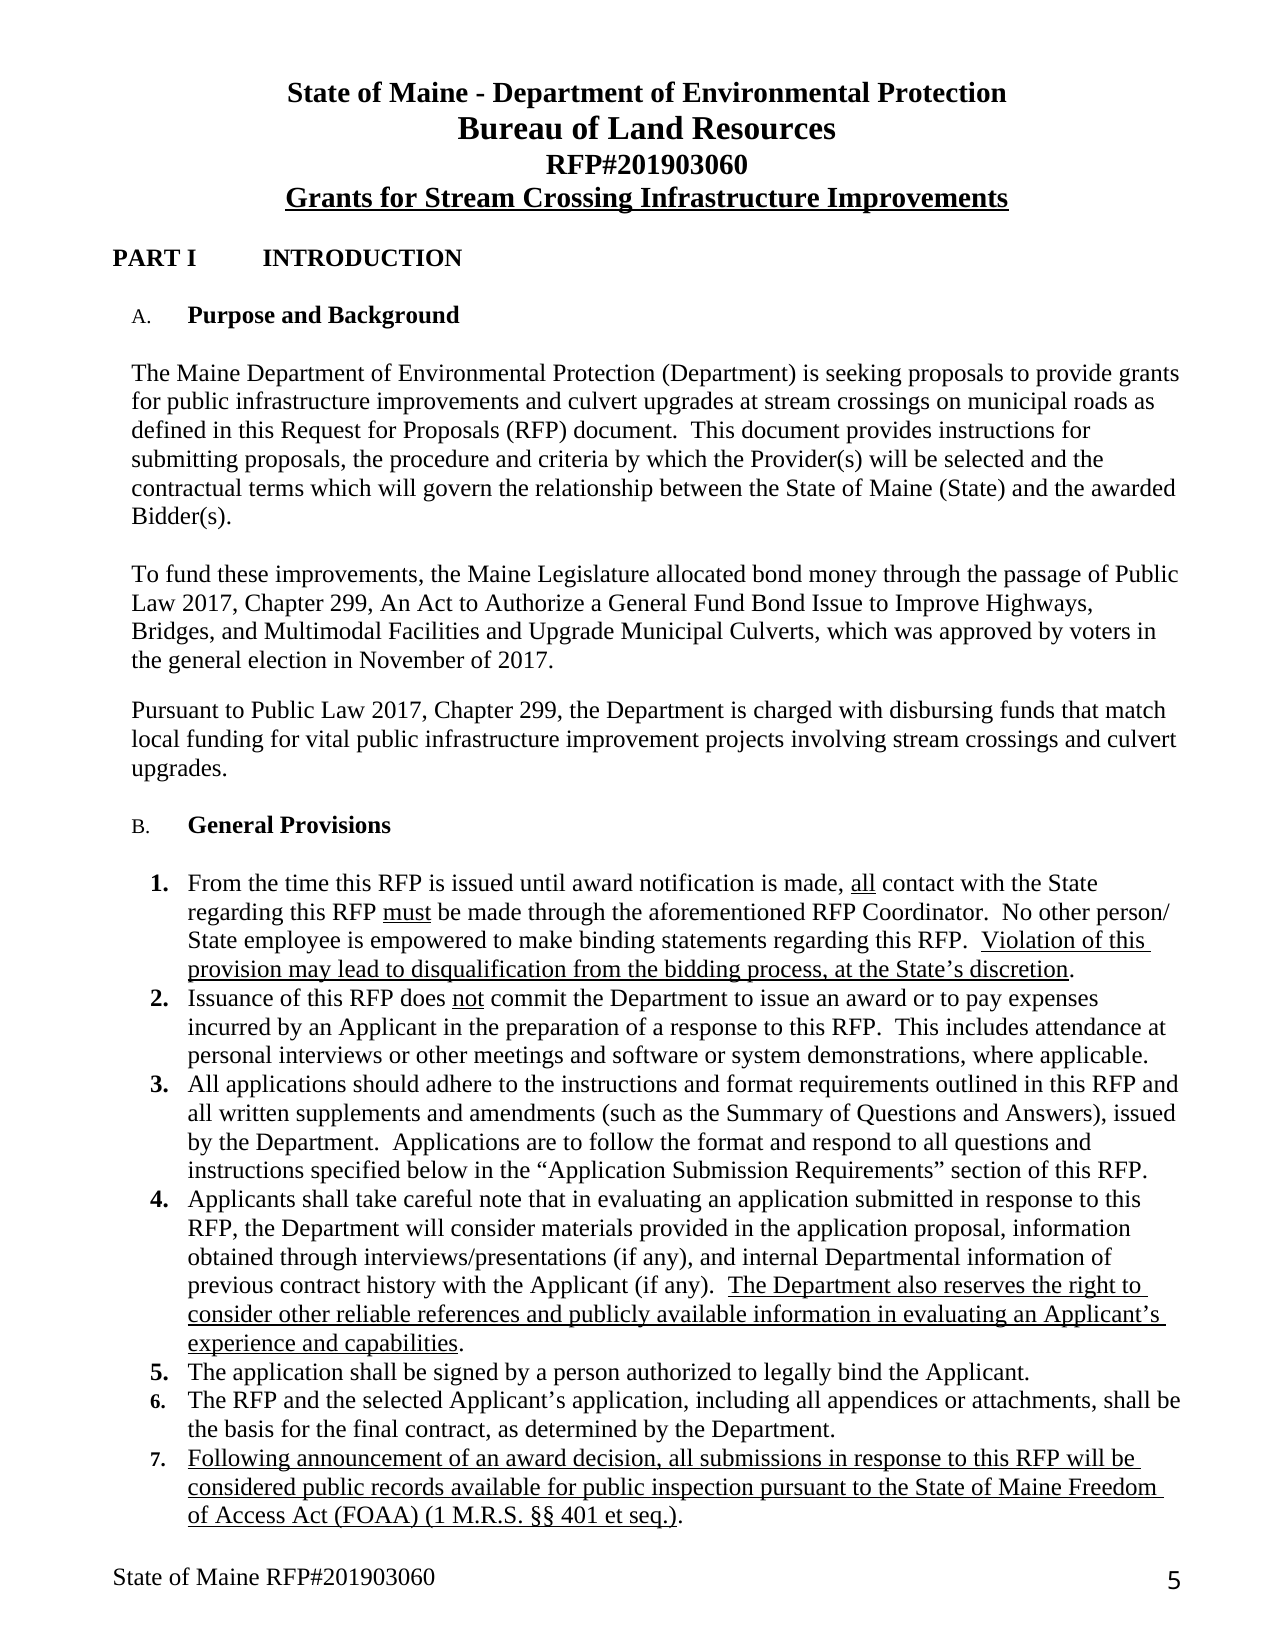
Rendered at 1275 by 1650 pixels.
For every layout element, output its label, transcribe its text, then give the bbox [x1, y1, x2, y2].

list The RFP and the selected Applicant’s application, including all appendices or attachments, shall be the basis for the final contract, as determined by the Department. [150, 1386, 1181, 1443]
subtitle General Provisions [131, 811, 1181, 839]
text State of Maine - Department of Environmental Protection [112, 75, 1181, 108]
list From the time this RFP is issued until award notification is made, all contact with the State regarding this RFP must be made through the aforementioned RFP Coordinator. No other person/ State employee is empowered to make binding statements regarding this RFP. Violation of this provision may lead to disqualification from the bidding process, at the State’s discretion. [150, 868, 1181, 983]
subtitle PART I INTRODUCTION [112, 243, 1181, 271]
list The application shall be signed by a person authorized to legally bind the Applicant. [150, 1357, 1181, 1386]
list Issuance of this RFP does not commit the Department to issue an award or to pay expenses incurred by an Applicant in the preparation of a response to this RFP. This includes attendance at personal interviews or other meetings and software or system demonstrations, where applicable. [150, 983, 1181, 1069]
subtitle Purpose and Background [131, 300, 1181, 329]
list All applications should adhere to the instructions and format requirements outlined in this RFP and all written supplements and amendments (such as the Summary of Questions and Answers), issued by the Department. Applications are to follow the format and respond to all questions and instructions specified below in the “Application Submission Requirements” section of this RFP. [150, 1069, 1181, 1184]
text Bureau of Land Resources [112, 108, 1181, 147]
text The Maine Department of Environmental Protection (Department) is seeking proposals to provide grants for public infrastructure improvements and culvert upgrades at stream crossings on municipal roads as defined in this Request for Proposals (RFP) document. This document provides instructions for submitting proposals, the procedure and criteria by which the Provider(s) will be selected and the contractual terms which will govern the relationship between the State of Maine (State) and the awarded Bidder(s). [131, 358, 1181, 530]
text RFP#201903060 [112, 147, 1181, 180]
text To fund these improvements, the Maine Legislature allocated bond money through the passage of Public Law 2017, Chapter 299, An Act to Authorize a General Fund Bond Issue to Improve Highways, Bridges, and Multimodal Facilities and Upgrade Municipal Culverts, which was approved by voters in the general election in November of 2017. [131, 559, 1181, 674]
list Applicants shall take careful note that in evaluating an application submitted in response to this RFP, the Department will consider materials provided in the application proposal, information obtained through interviews/presentations (if any), and internal Departmental information of previous contract history with the Applicant (if any). The Department also reserves the right to consider other reliable references and publicly available information in evaluating an Applicant’s experience and capabilities. [150, 1184, 1181, 1357]
text Pursuant to Public Law 2017, Chapter 299, the Department is charged with disbursing funds that match local funding for vital public infrastructure improvement projects involving stream crossings and culvert upgrades. [131, 696, 1181, 782]
list Following announcement of an award decision, all submissions in response to this RFP will be considered public records available for public inspection pursuant to the State of Maine Freedom of Access Act (FOAA) (1 M.R.S. §§ 401 et seq.). [150, 1443, 1181, 1529]
text Grants for Stream Crossing Infrastructure Improvements [112, 180, 1181, 214]
